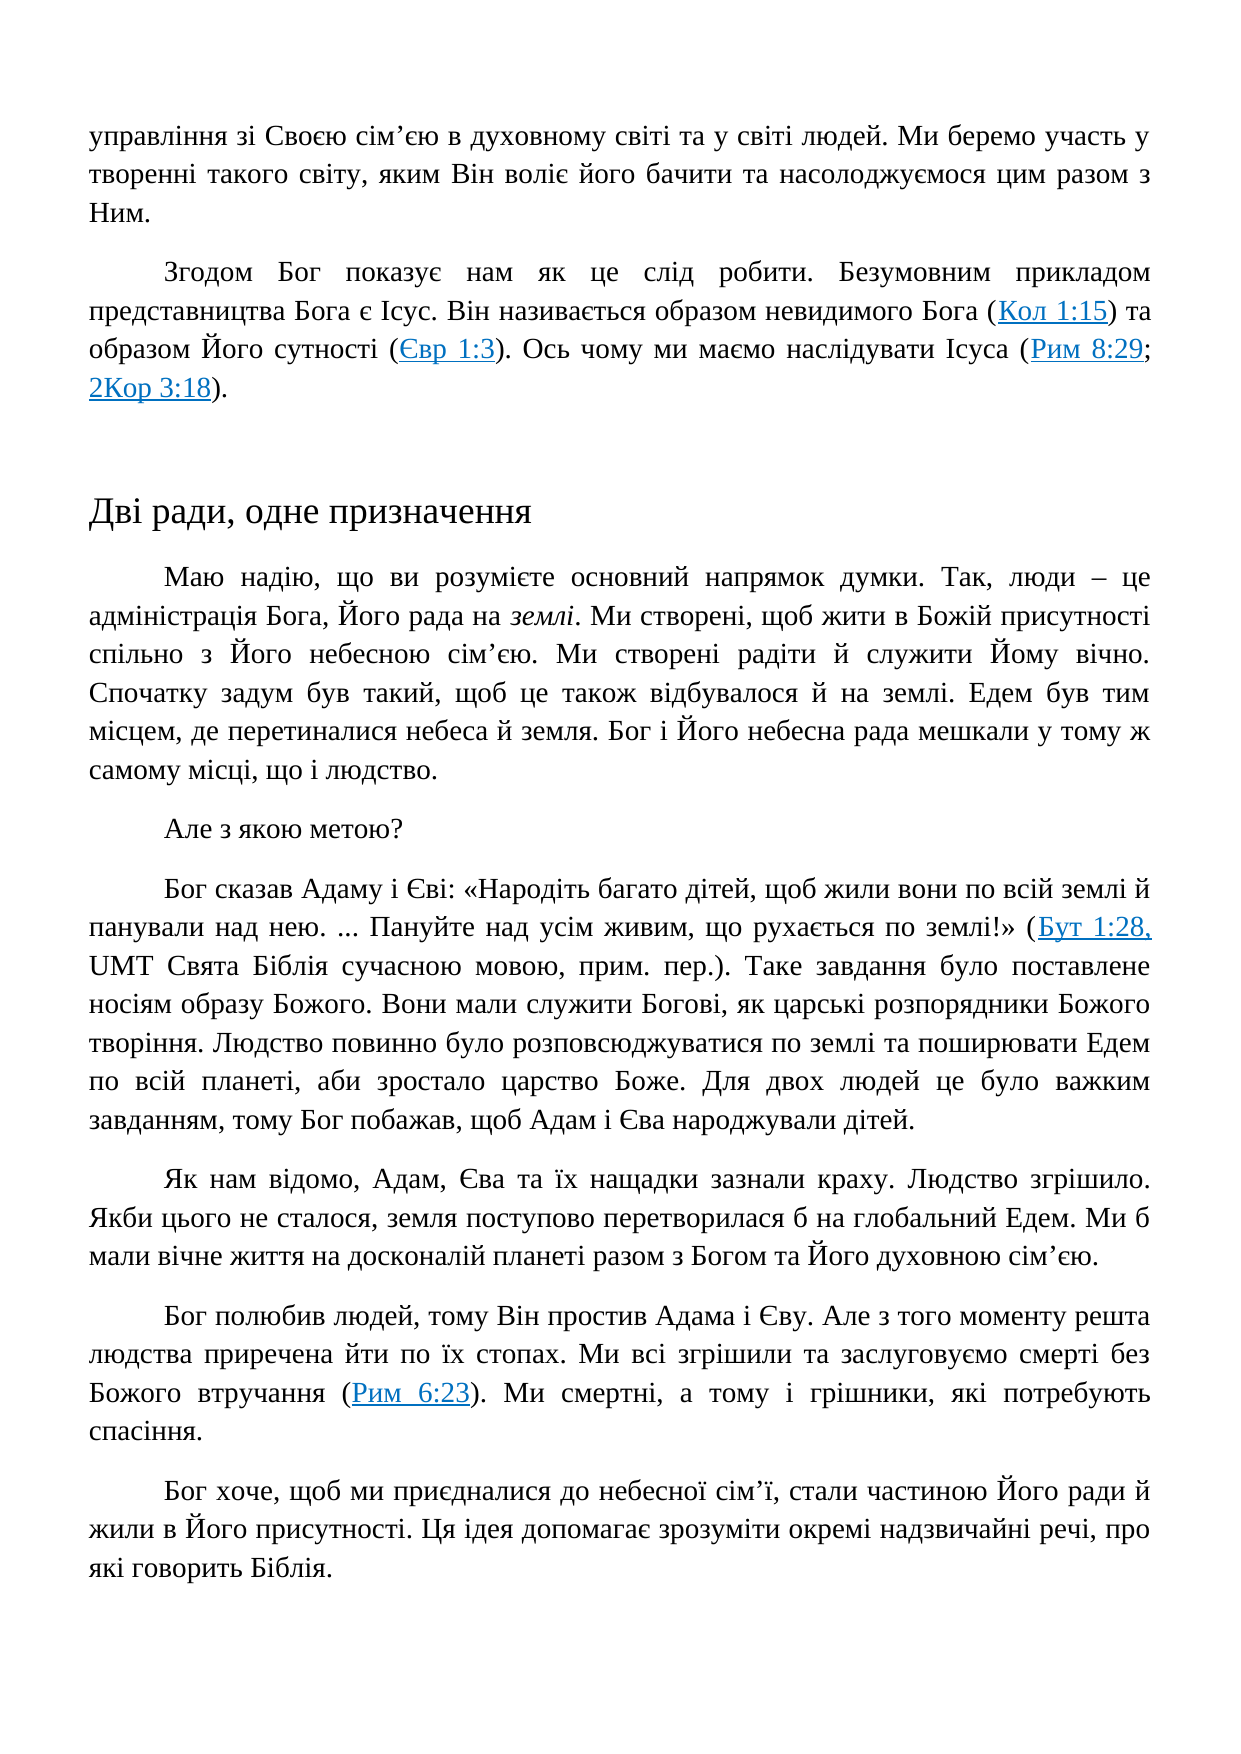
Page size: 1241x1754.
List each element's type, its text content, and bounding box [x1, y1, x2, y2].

text Як нам відомо, Адам, Єва та їх нащадки зазнали краху. Людство згрішило. Якби цього не сталося, земля поступово перетворилася б на глобальний Едем. Ми б мали вічне життя на досконалій планеті разом з Богом та Його духовною сім’єю. [89, 1161, 1152, 1272]
text Маю надію, що ви розумієте основний напрямок думки. Так, люди – це адміністрація Бога, Його рада на землі. Ми створені, щоб жити в Божій присутності спільно з Його небесною сім’єю. Ми створені радіти й служити Йому вічно. Спочатку задум був такий, щоб це також відбувалося й на землі. Едем був тим місцем, де перетиналися небеса й земля. Бог і Його небесна рада мешкали у тому ж самому місці, що і людство. [89, 559, 1152, 786]
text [89, 118, 1152, 229]
text Дві ради, одне призначення [89, 489, 1152, 532]
text Бог сказав Адаму і Єві: «Народіть багато дітей, щоб жили вони по всій землі й панували над нею. ... Пануйте над усім живим, що рухається по землі!» (Бут 1:28, UMT Свята Біблія сучасною мовою, прим. пер.). Таке завдання було поставлене носіям образу Божого. Вони мали служити Богові, як царські розпорядники Божого творіння. Людство повинно було розповсюджуватися по землі та поширювати Едем по всій планеті, аби зростало царство Боже. Для двох людей це було важким завданням, тому Бог побажав, щоб Адам і Єва народжували дітей. [89, 871, 1152, 1136]
text Але з якою метою? [89, 811, 1152, 845]
text Бог полюбив людей, тому Він простив Адама і Єву. Але з того моменту решта людства приречена йти по їх стопах. Ми всі згрішили та заслуговуємо смерті без Божого втручання (Рим 6:23). Ми смертні, а тому і грішники, які потребують спасіння. [89, 1298, 1152, 1447]
text Згодом Бог показує нам як це слід робити. Безумовним прикладом представництва Бога є Ісус. Він називається образом невидимого Бога (Кол 1:15) та образом Його сутності (Євр 1:3). Ось чому ми маємо наслідувати Ісуса (Рим 8:29; 2Кор 3:18). [89, 254, 1152, 404]
text Бог хоче, щоб ми приєдналися до небесної сім’ї, стали частиною Його ради й жили в Його присутності. Ця ідея допомагає зрозуміти окремі надзвичайні речі, про які говорить Біблія. [89, 1473, 1152, 1583]
